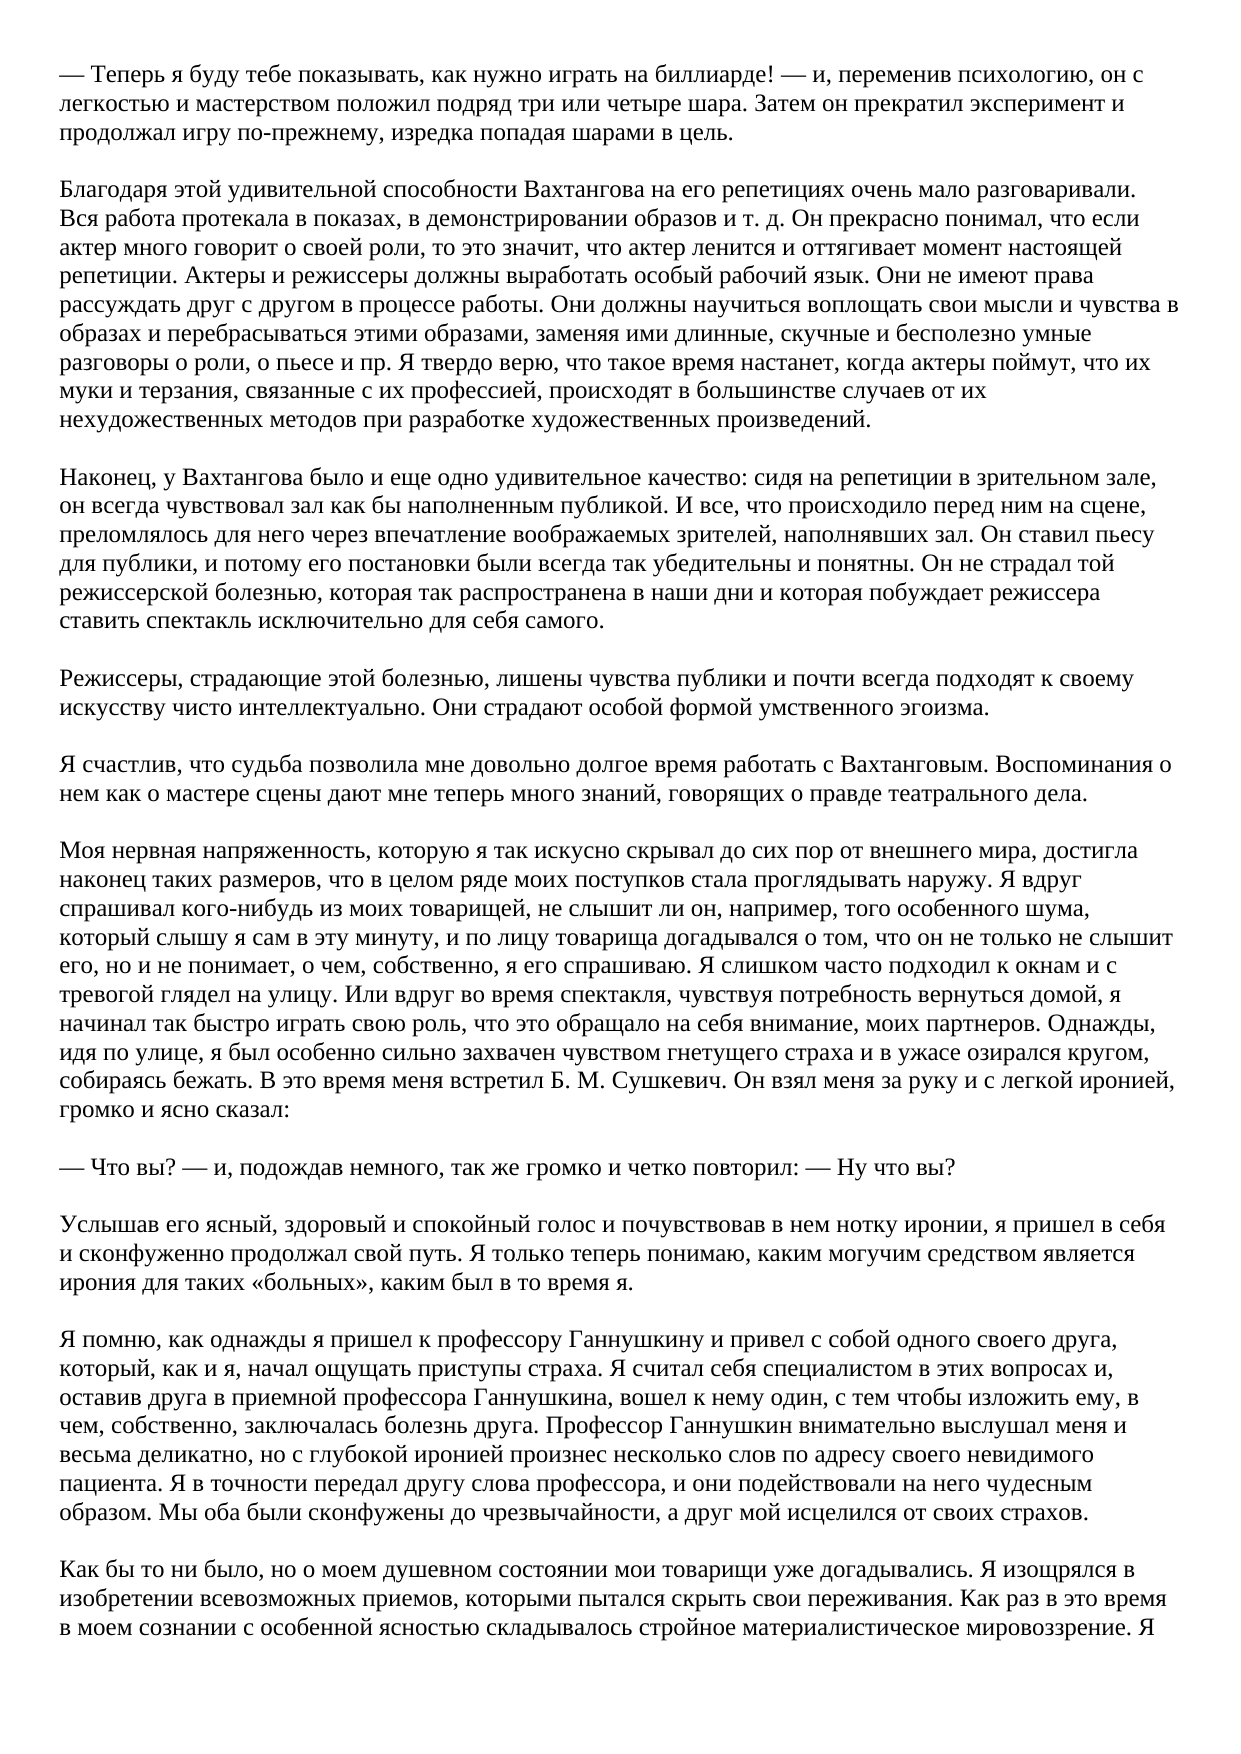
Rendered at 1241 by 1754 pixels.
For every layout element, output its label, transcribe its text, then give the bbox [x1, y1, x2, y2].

text Благодаря этой удивительной способности Вахтангова на его репетициях очень мало разговаривали. Вся работа протекала в показах, в демонстрировании образов и т. д. Он прекрасно понимал, что если актер много говорит о своей роли, то это значит, что актер ленится и оттягивает момент настоящей репетиции. Актеры и режиссеры должны выработать особый рабочий язык. Они не имеют права рассуждать друг с другом в процессе работы. Они должны научиться воплощать свои мысли и чувства в образах и перебрасываться этими образами, заменяя ими длинные, скучные и бесполезно умные разговоры о роли, о пьесе и пр. Я твердо верю, что такое время настанет, когда актеры поймут, что их муки и терзания, связанные с их профессией, происходят в большинстве случаев от их нехудожественных методов при разработке художественных произведений. [59, 174, 1181, 433]
text — Теперь я буду тебе показывать, как нужно играть на биллиарде! — и, переменив психологию, он с легкостью и мастерством положил подряд три или четыре шара. Затем он прекратил эксперимент и продолжал игру по-прежнему, изредка попадая шарами в цель. [59, 59, 1181, 145]
text Я счастлив, что судьба позволила мне довольно долгое время работать с Вахтанговым. Воспоминания о нем как о мастере сцены дают мне теперь много знаний, говорящих о правде театрального дела. [59, 749, 1181, 807]
text Я помню, как однажды я пришел к профессору Ганнушкину и привел с собой одного своего друга, который, как и я, начал ощущать приступы страха. Я считал себя специалистом в этих вопросах и, оставив друга в приемной профессора Ганнушкина, вошел к нему один, с тем чтобы изложить ему, в чем, собственно, заключалась болезнь друга. Профессор Ганнушкин внимательно выслушал меня и весьма деликатно, но с глубокой иронией произнес несколько слов по адресу своего невидимого пациента. Я в точности передал другу слова профессора, и они подействовали на него чудесным образом. Мы оба были сконфужены до чрезвычайности, а друг мой исцелился от своих страхов. [59, 1324, 1181, 1525]
text Режиссеры, страдающие этой болезнью, лишены чувства публики и почти всегда подходят к своему искусству чисто интеллектуально. Они страдают особой формой умственного эгоизма. [59, 663, 1181, 720]
text Услышав его ясный, здоровый и спокойный голос и почувствовав в нем нотку иронии, я пришел в себя и сконфуженно продолжал свой путь. Я только теперь понимаю, каким могучим средством является ирония для таких «больных», каким был в то время я. [59, 1209, 1181, 1295]
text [59, 1554, 1181, 1640]
text Моя нервная напряженность, которую я так искусно скрывал до сих пор от внешнего мира, достигла наконец таких размеров, что в целом ряде моих поступков стала проглядывать наружу. Я вдруг спрашивал кого-нибудь из моих товарищей, не слышит ли он, например, того особенного шума, который слышу я сам в эту минуту, и по лицу товарища догадывался о том, что он не только не слышит его, но и не понимает, о чем, собственно, я его спрашиваю. Я слишком часто подходил к окнам и с тревогой глядел на улицу. Или вдруг во время спектакля, чувствуя потребность вернуться домой, я начинал так быстро играть свою роль, что это обращало на себя внимание, моих партнеров. Однажды, идя по улице, я был особенно сильно захвачен чувством гнетущего страха и в ужасе озирался кругом, собираясь бежать. В это время меня встретил Б. М. Сушкевич. Он взял меня за руку и с легкой иронией, громко и ясно сказал: [59, 835, 1181, 1123]
text Наконец, у Вахтангова было и еще одно удивительное качество: сидя на репетиции в зрительном зале, он всегда чувствовал зал как бы наполненным публикой. И все, что происходило перед ним на сцене, преломлялось для него через впечатление воображаемых зрителей, наполнявших зал. Он ставил пьесу для публики, и потому его постановки были всегда так убедительны и понятны. Он не страдал той режиссерской болезнью, которая так распространена в наши дни и которая побуждает режиссера ставить спектакль исключительно для себя самого. [59, 462, 1181, 634]
text — Что вы? — и, подождав немного, так же громко и четко повторил: — Ну что вы? [59, 1152, 1181, 1180]
